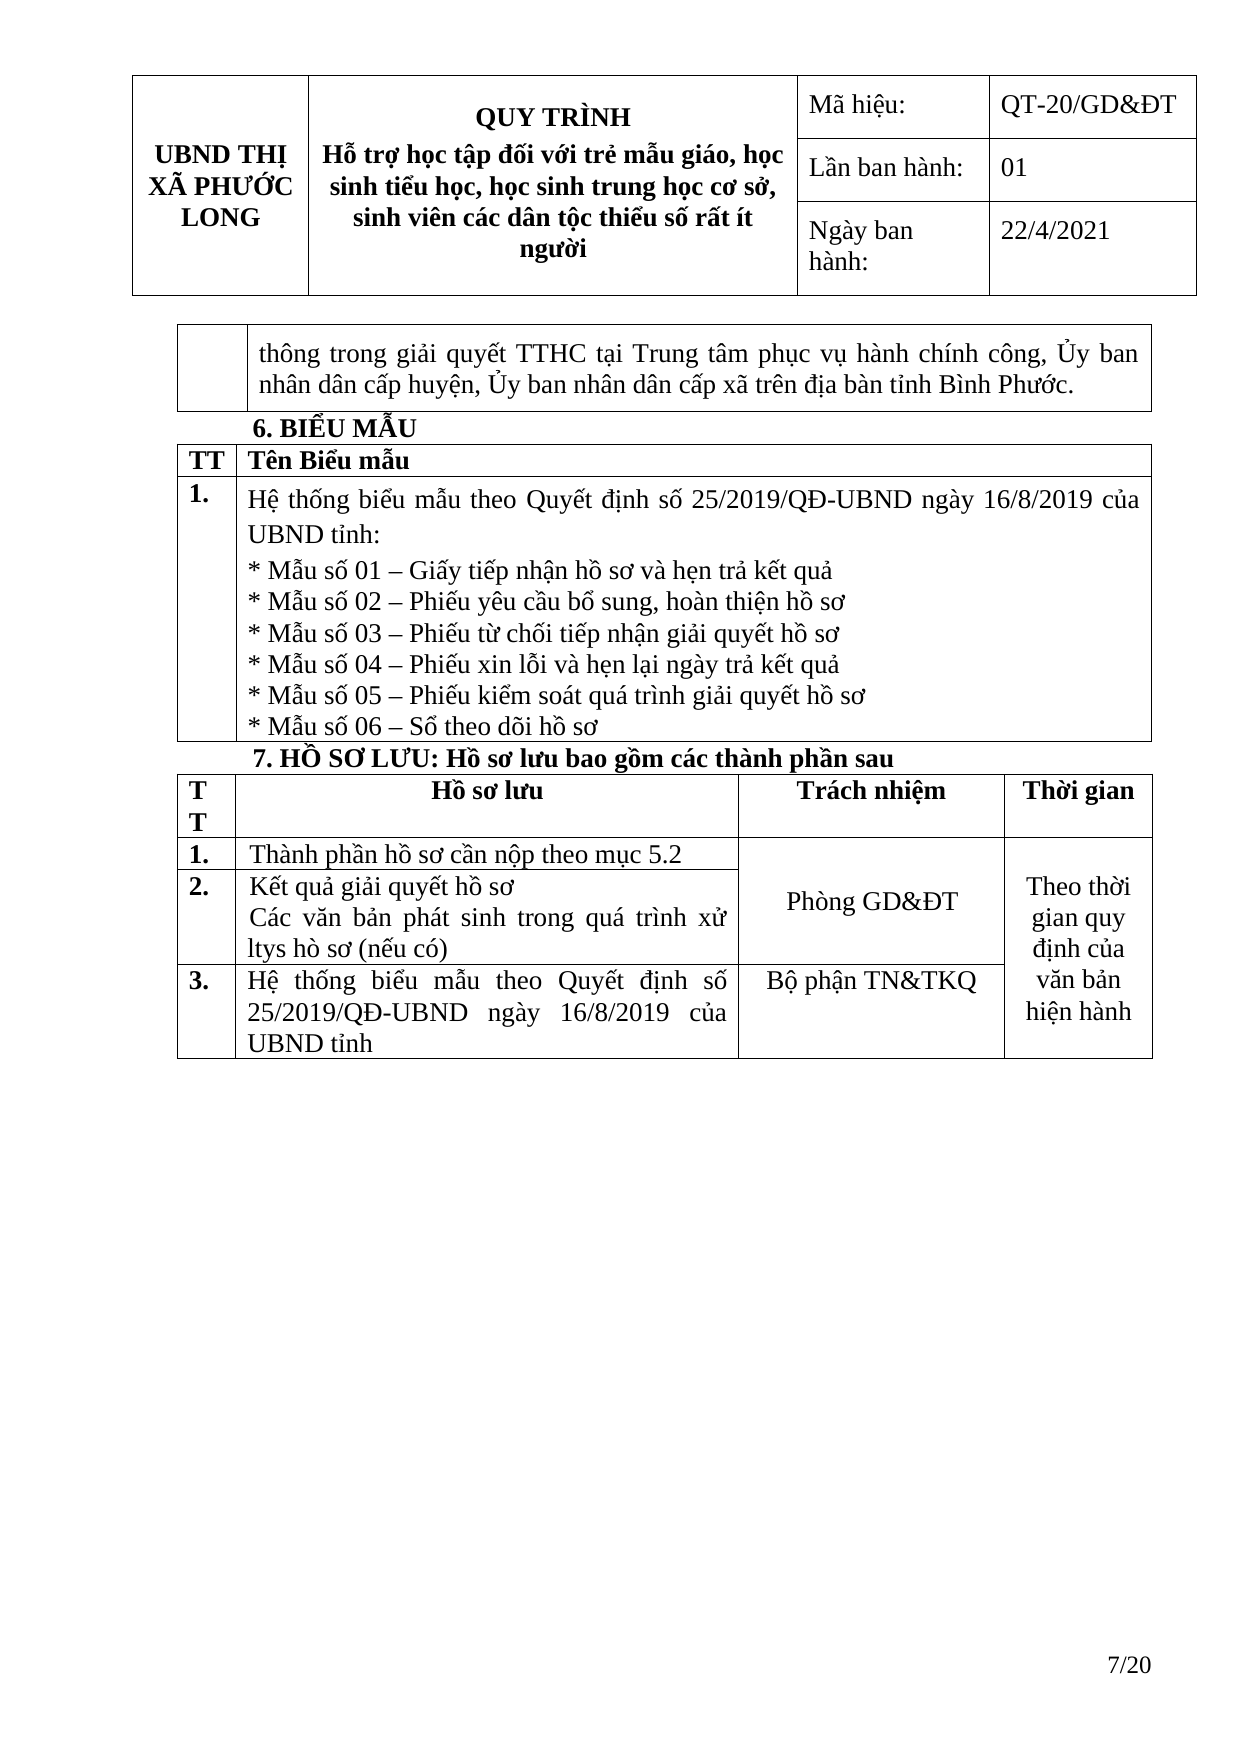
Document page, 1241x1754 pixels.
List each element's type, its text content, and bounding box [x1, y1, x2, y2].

text 6. BIỂU MẪU [177, 412, 1152, 443]
table_header TT [178, 445, 236, 476]
table_header Thời gian [1005, 775, 1152, 837]
table_cell [178, 838, 235, 869]
table_cell Kết quả giải quyết hồ sơ Các văn bản phát sinh trong quá trình xử ltys hò sơ (nếu có) [236, 870, 738, 963]
table_cell [178, 325, 247, 411]
table_cell [178, 477, 236, 741]
table_cell Hệ thống biểu mẫu theo Quyết định số 25/2019/QĐ-UBND ngày 16/8/2019 của UBND tỉnh: * Mẫu số 01 – Giấy tiếp nhận hồ sơ và hẹn trả kết quả * Mẫu số 02 – Phiếu yêu cầu bổ sung, hoàn thiện hồ sơ * Mẫu số 03 – Phiếu từ chối tiếp nhận giải quyết hồ sơ * Mẫu số 04 – Phiếu xin lỗi và hẹn lại ngày trả kết quả * Mẫu số 05 – Phiếu kiểm soát quá trình giải quyết hồ sơ * Mẫu số 06 – Sổ theo dõi hồ sơ [237, 477, 1151, 741]
table_cell Thành phần hồ sơ cần nộp theo mục 5.2 [236, 838, 738, 869]
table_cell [248, 325, 1151, 411]
table_cell Hệ thống biểu mẫu theo Quyết định số 25/2019/QĐ-UBND ngày 16/8/2019 của UBND tỉnh [236, 965, 738, 1058]
table_cell Theo thời gian quy định của văn bản hiện hành [1005, 838, 1152, 1058]
table_header TT [178, 775, 235, 837]
table_header Trách nhiệm [739, 775, 1004, 837]
table_cell Phòng GD&ĐT [739, 838, 1004, 963]
table_header Tên Biểu mẫu [237, 445, 1151, 476]
table_header Hồ sơ lưu [236, 775, 738, 837]
table_cell Bộ phận TN&TKQ [739, 965, 1004, 1058]
text 7. HỒ SƠ LƯU: Hồ sơ lưu bao gồm các thành phần sau [177, 742, 1152, 773]
table_cell [178, 965, 235, 1058]
table_cell [178, 870, 235, 963]
